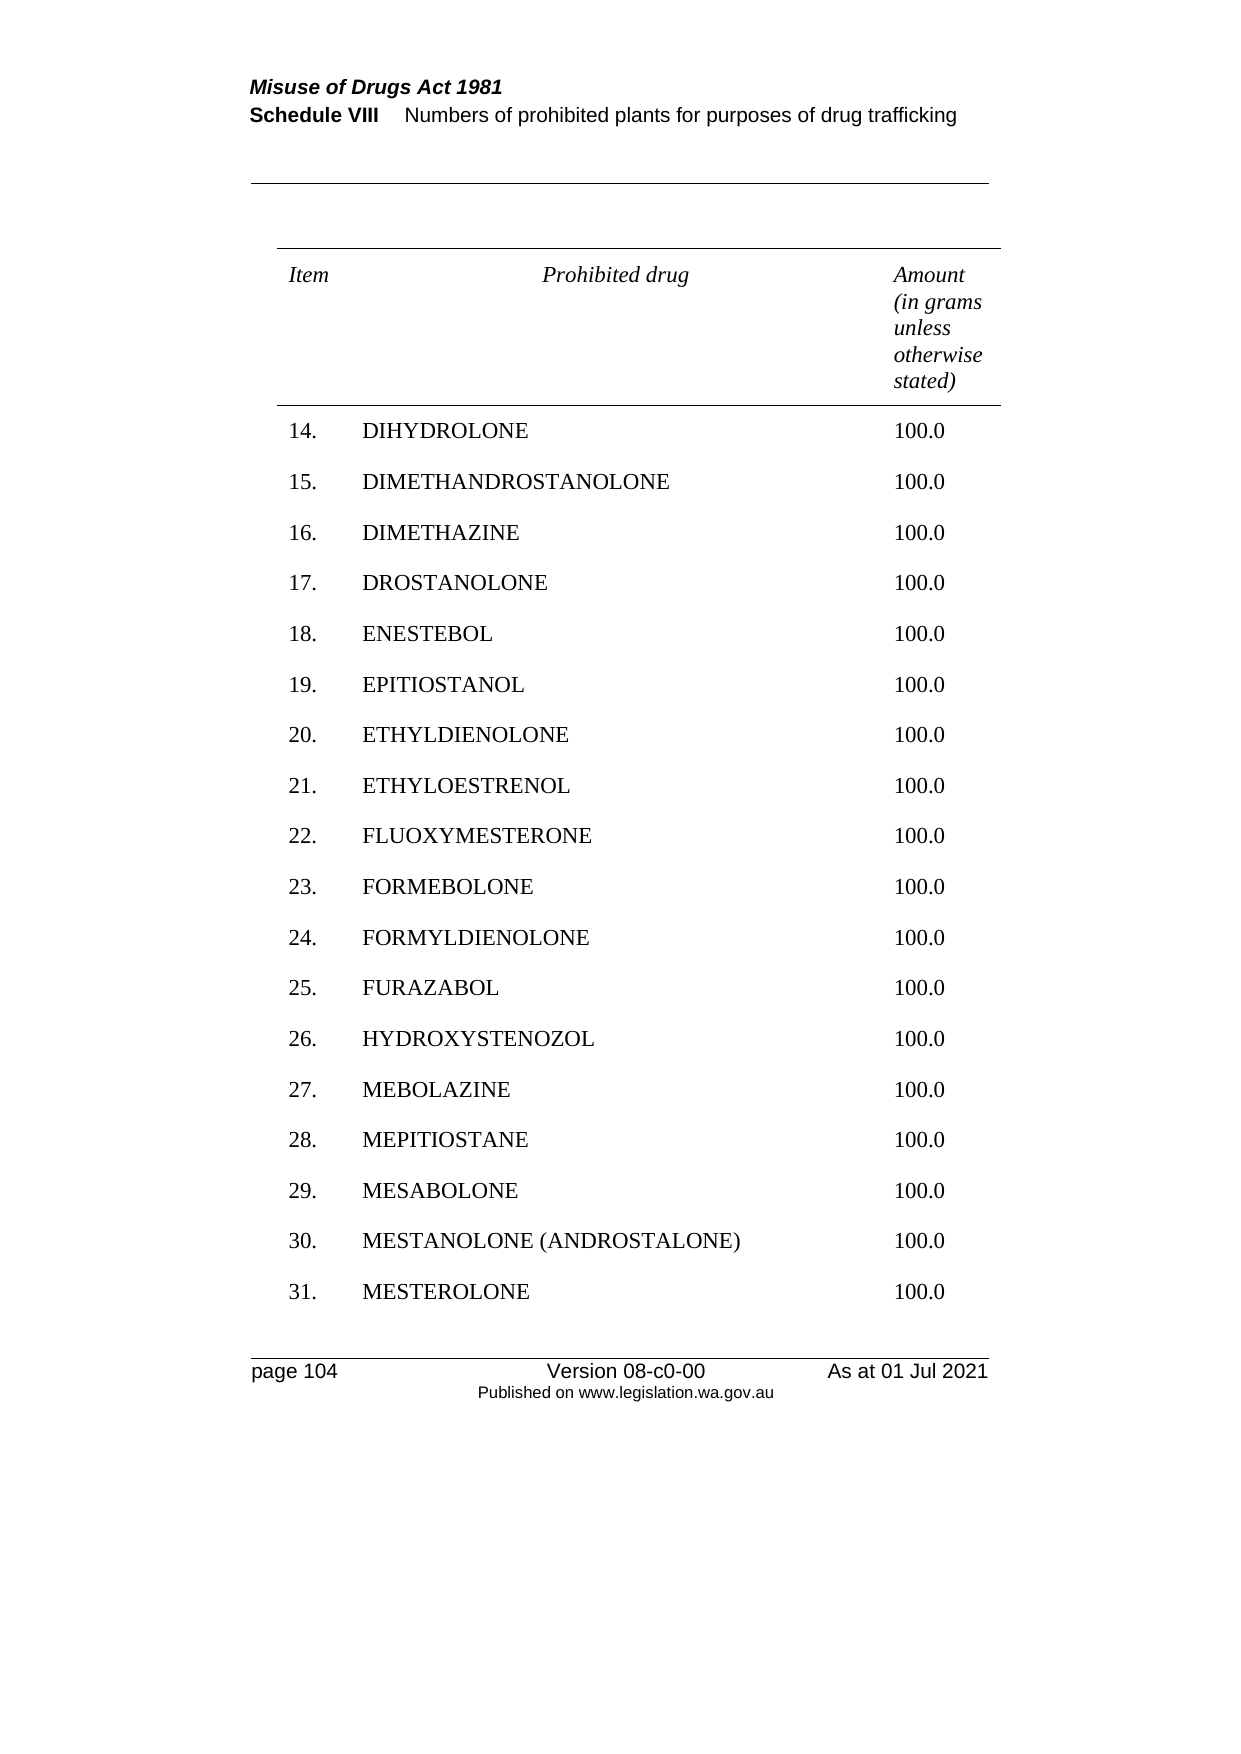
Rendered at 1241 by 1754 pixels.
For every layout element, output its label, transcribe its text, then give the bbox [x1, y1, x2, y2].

table_cell 20. [277, 709, 351, 759]
table_cell 18. [277, 608, 351, 658]
table_cell 21. [277, 760, 351, 810]
table_cell MEBOLAZINE [351, 1063, 882, 1114]
table_cell 26. [277, 1013, 351, 1063]
table_cell 100.0 [882, 1114, 1001, 1164]
table_cell 19. [277, 658, 351, 709]
table_cell 100.0 [882, 1266, 1001, 1316]
table_cell 100.0 [882, 406, 1001, 456]
table_cell 100.0 [882, 760, 1001, 810]
table_cell 100.0 [882, 1063, 1001, 1114]
table_cell MESTEROLONE [351, 1266, 882, 1316]
table_cell EPITIOSTANOL [351, 658, 882, 709]
table_cell DROSTANOLONE [351, 557, 882, 608]
table_cell 100.0 [882, 658, 1001, 709]
table_cell ETHYLOESTRENOL [351, 760, 882, 810]
table_cell DIHYDROLONE [351, 406, 882, 456]
table_cell DIMETHAZINE [351, 506, 882, 557]
table_header Item [277, 249, 351, 405]
table_cell ENESTEBOL [351, 608, 882, 658]
table_cell ETHYLDIENOLONE [351, 709, 882, 759]
table_cell 100.0 [882, 1165, 1001, 1215]
table_cell 100.0 [882, 911, 1001, 962]
table_cell FORMYLDIENOLONE [351, 911, 882, 962]
table_cell 17. [277, 557, 351, 608]
table_cell 23. [277, 861, 351, 911]
table_cell 28. [277, 1114, 351, 1164]
table_cell 29. [277, 1165, 351, 1215]
table_cell MESABOLONE [351, 1165, 882, 1215]
table_cell 100.0 [882, 608, 1001, 658]
table_cell 15. [277, 456, 351, 506]
table_cell 16. [277, 506, 351, 557]
table_cell DIMETHANDROSTANOLONE [351, 456, 882, 506]
table_cell 14. [277, 406, 351, 456]
table_cell 100.0 [882, 1215, 1001, 1266]
table_cell 100.0 [882, 861, 1001, 911]
table_cell 100.0 [882, 557, 1001, 608]
table_cell MEPITIOSTANE [351, 1114, 882, 1164]
table_cell 24. [277, 911, 351, 962]
table_cell 25. [277, 962, 351, 1013]
table_cell 100.0 [882, 456, 1001, 506]
table_cell 100.0 [882, 810, 1001, 861]
table_cell FLUOXYMESTERONE [351, 810, 882, 861]
table_cell FURAZABOL [351, 962, 882, 1013]
table_cell 27. [277, 1063, 351, 1114]
table_cell 100.0 [882, 506, 1001, 557]
table_cell FORMEBOLONE [351, 861, 882, 911]
table_cell 22. [277, 810, 351, 861]
table_cell 100.0 [882, 709, 1001, 759]
table_header Amount (in grams unless otherwise stated) [882, 249, 1001, 405]
table_cell 31. [277, 1266, 351, 1316]
table_cell 100.0 [882, 962, 1001, 1013]
table_header Prohibited drug [351, 249, 882, 405]
table_cell 30. [277, 1215, 351, 1266]
table_cell HYDROXYSTENOZOL [351, 1013, 882, 1063]
table_cell MESTANOLONE (ANDROSTALONE) [351, 1215, 882, 1266]
table_cell 100.0 [882, 1013, 1001, 1063]
